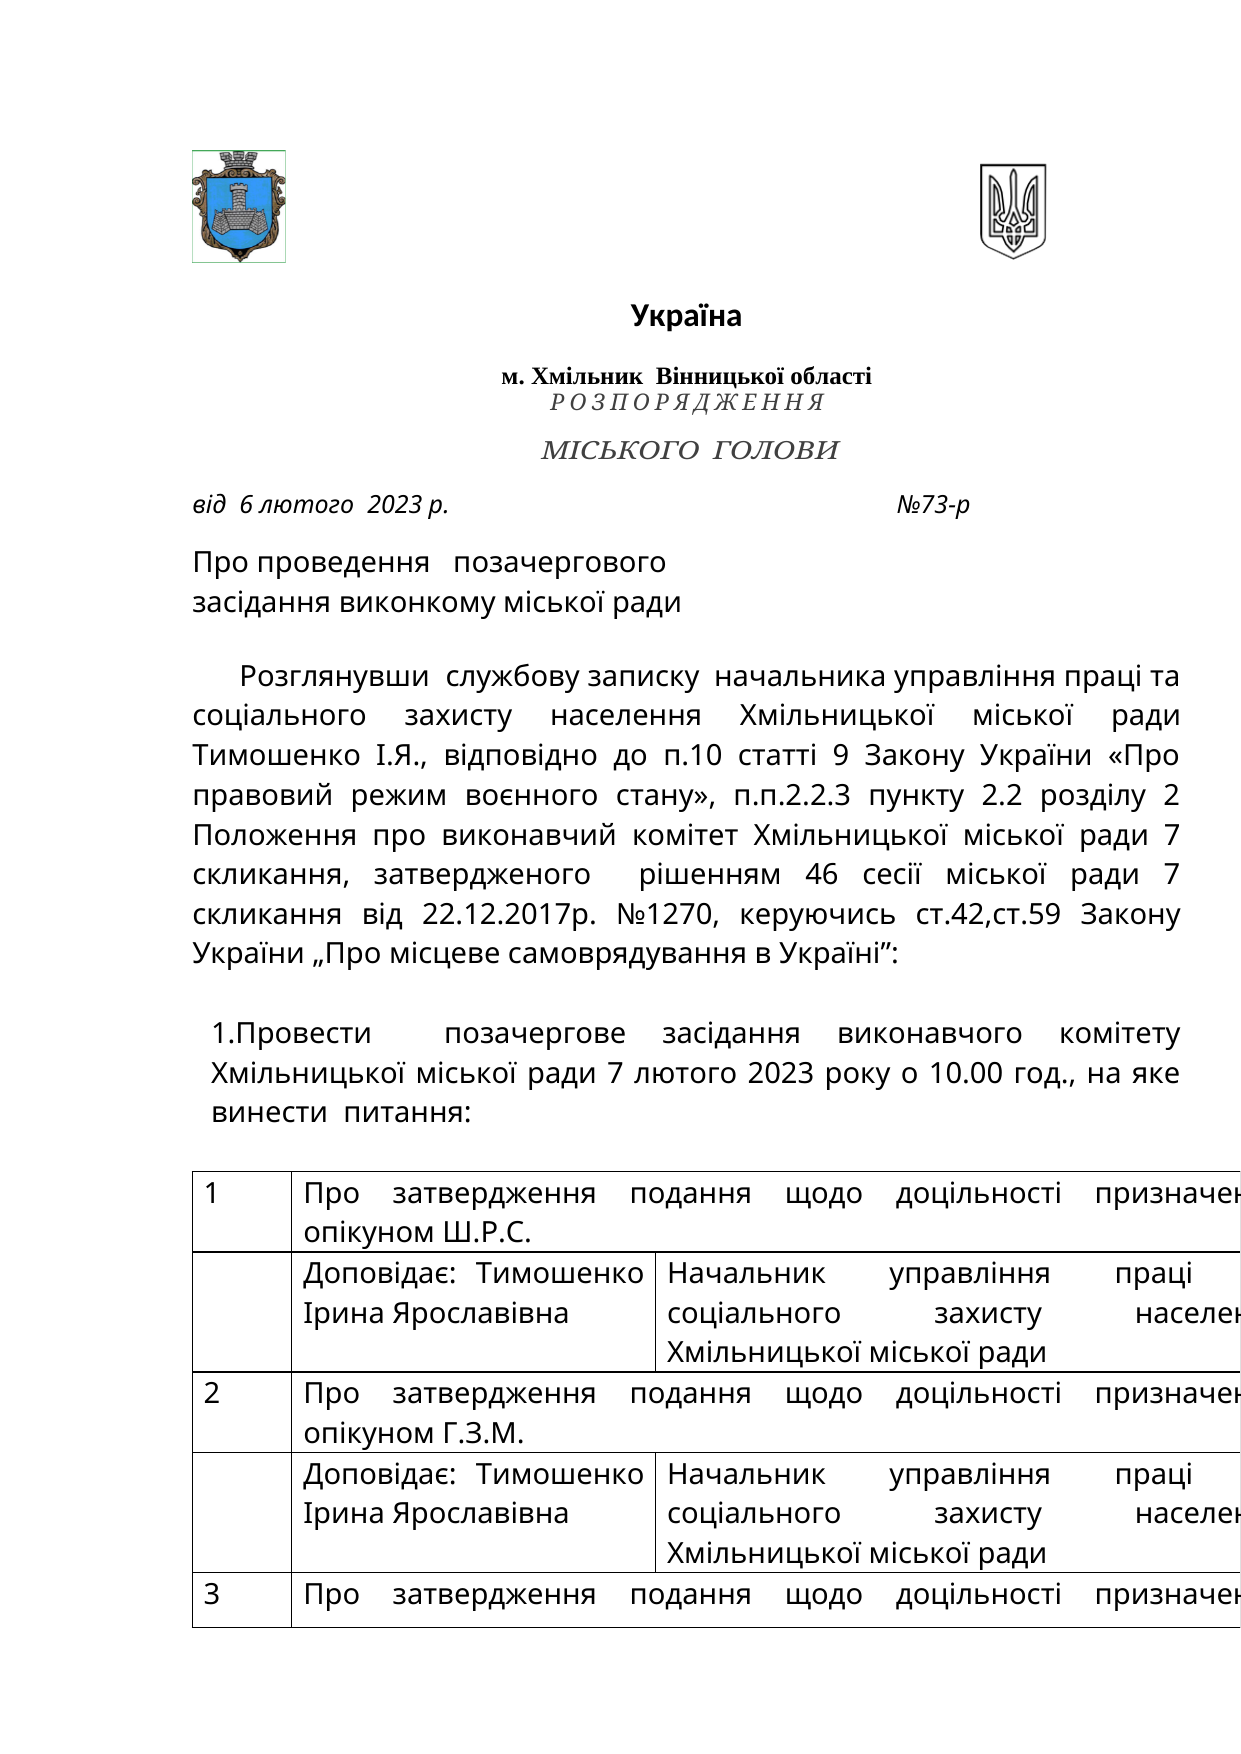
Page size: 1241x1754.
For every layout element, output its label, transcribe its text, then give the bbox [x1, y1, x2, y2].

table_cell Начальник управління праці та соціального захисту населення Хмільницької міської ради [656, 1253, 1240, 1371]
text від 6 лютого 2023 р. №73-р [192, 487, 1181, 521]
text МІСЬКОГО ГОЛОВИ [192, 437, 1181, 466]
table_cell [292, 1573, 1240, 1627]
table_header Про затвердження подання щодо доцільності призначення опікуном Ш.Р.С. [292, 1172, 1240, 1251]
text Розглянувши службову записку начальника управління праці та соціального захисту населення Хмільницької міської ради Тимошенко І.Я., відповідно до п.10 статті 9 Закону України «Про правовий режим воєнного стану», п.п.2.2.3 пункту 2.2 розділу 2 Положення про виконавчий комітет Хмільницької міської ради 7 скликання, затвердженого рішенням 46 сесії міської ради 7 скликання від 22.12.2017р. №1270, керуючись ст.42,ст.59 Закону України „Про місцеве самоврядування в Україні”: [192, 655, 1181, 972]
table_cell 3 [193, 1573, 291, 1627]
table_header 1 [193, 1172, 291, 1251]
table_cell 2 [193, 1373, 291, 1452]
text засідання виконкому міської ради [192, 581, 1181, 621]
table_cell [193, 1253, 291, 1371]
text 1.Провести позачергове засідання виконавчого комітету Хмільницької міської ради 7 лютого 2023 року о 10.00 год., на яке винести питання: [211, 1012, 1181, 1131]
table_cell Про затвердження подання щодо доцільності призначення опікуном Г.З.М. [292, 1373, 1240, 1452]
table_cell Доповідає: Тимошенко Ірина Ярославівна [292, 1453, 655, 1572]
text Про проведення позачергового [192, 542, 1181, 581]
text Р О З П О Р Я Д Ж Е Н Н Я [192, 390, 1181, 416]
table_cell [193, 1453, 291, 1572]
picture [192, 150, 286, 263]
table_cell Доповідає: Тимошенко Ірина Ярославівна [292, 1253, 655, 1371]
text м. Хмільник Вінницької області [192, 361, 1181, 390]
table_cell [656, 1453, 1240, 1572]
text Україна [192, 293, 1181, 334]
